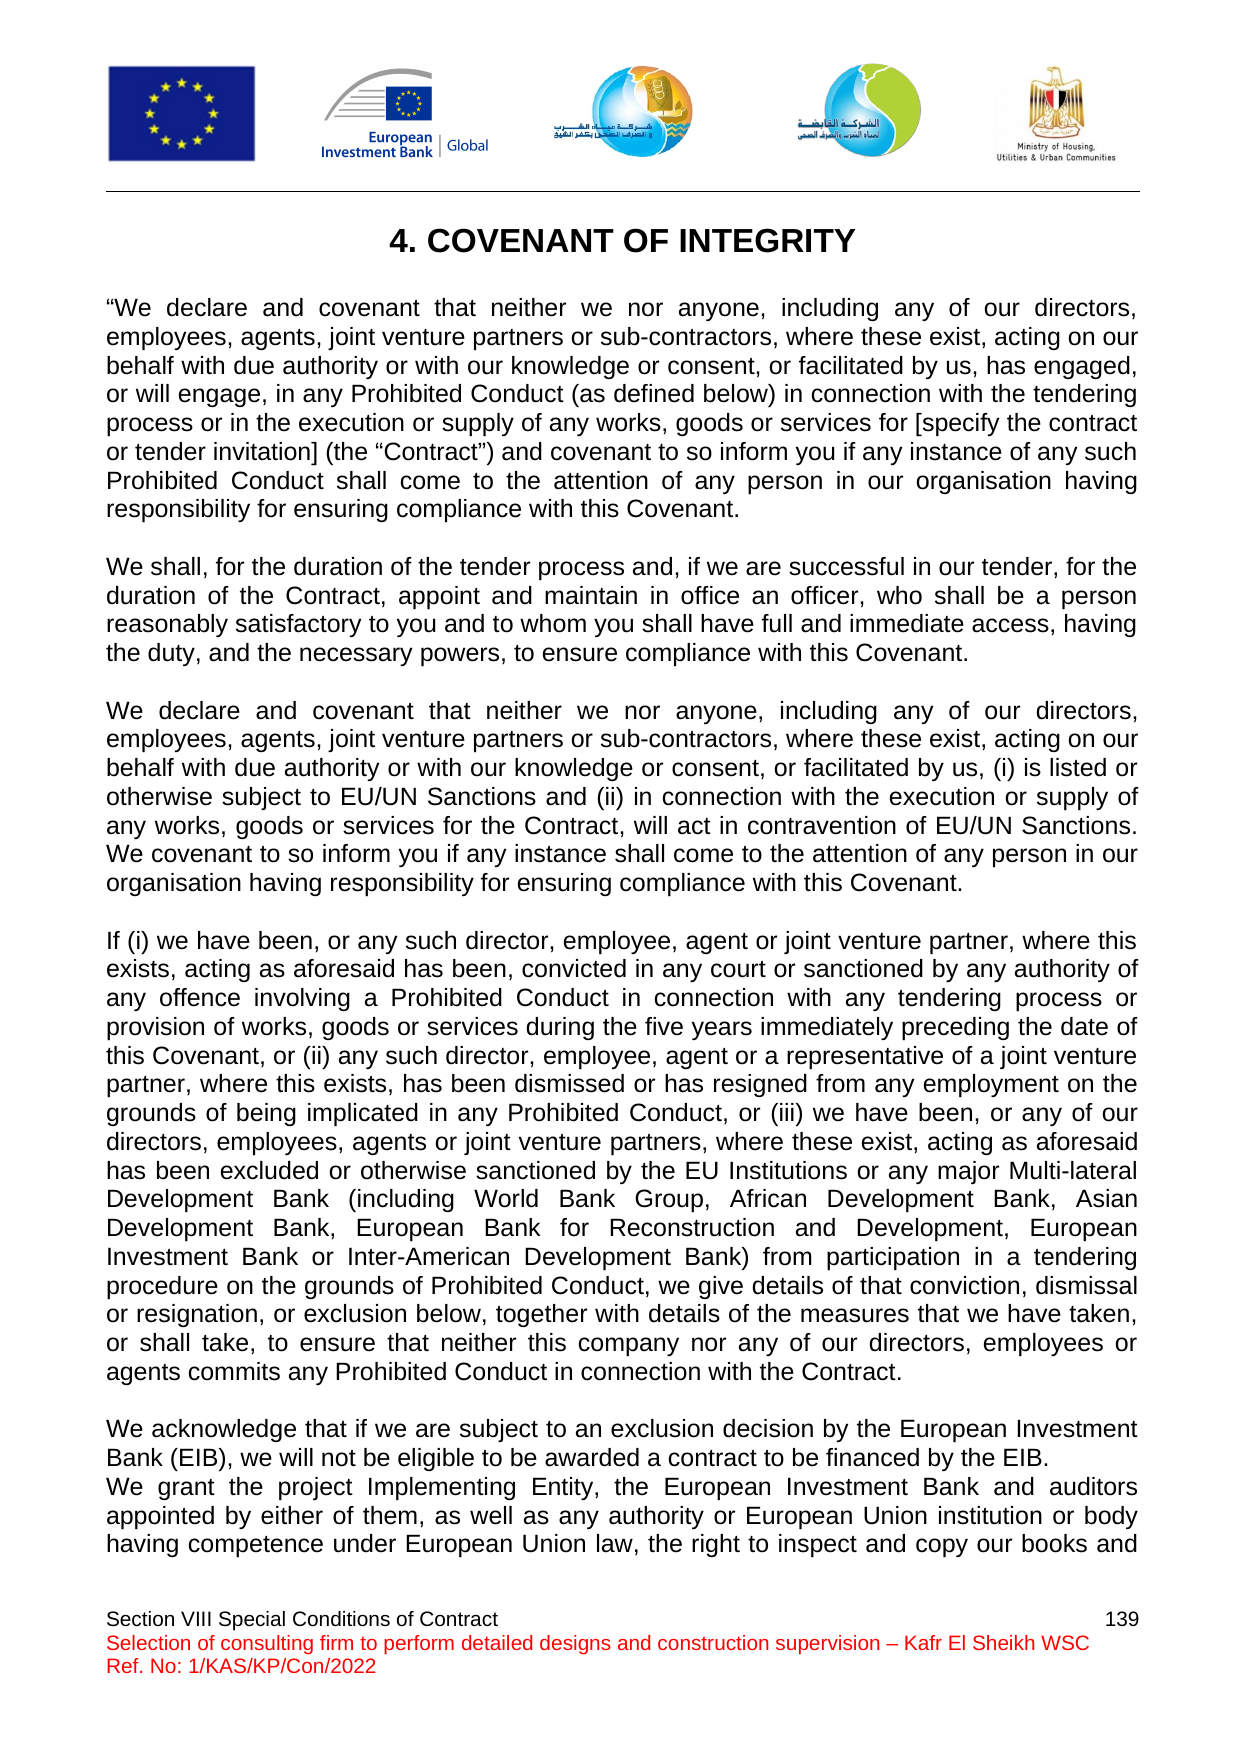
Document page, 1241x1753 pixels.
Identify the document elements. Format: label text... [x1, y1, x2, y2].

text “We declare and covenant that neither we nor anyone, including any of our directors, employees, agents, joint venture partners or sub-contractors, where these exist, acting on our behalf with due authority or with our knowledge or consent, or facilitated by us, has engaged, or will engage, in any Prohibited Conduct (as defined below) in connection with the tendering process or in the execution or supply of any works, goods or services for [specify the contract or tender invitation] (the “Contract”) and covenant to so inform you if any instance of any such Prohibited Conduct shall come to the attention of any person in our organisation having responsibility for ensuring compliance with this Covenant. [106, 293, 1140, 523]
picture [795, 61, 922, 161]
text We shall, for the duration of the tender process and, if we are successful in our tender, for the duration of the Contract, appoint and maintain in office an officer, who shall be a person reasonably satisfactory to you and to whom you shall have full and immediate access, having the duty, and the necessary powers, to ensure compliance with this Covenant. [106, 552, 1140, 667]
picture [318, 64, 494, 162]
picture [993, 63, 1118, 163]
text We acknowledge that if we are subject to an exclusion decision by the European Investment Bank (EIB), we will not be eligible to be awarded a contract to be financed by the EIB. [106, 1414, 1140, 1472]
text We declare and covenant that neither we nor anyone, including any of our directors, employees, agents, joint venture partners or sub-contractors, where these exist, acting on our behalf with due authority or with our knowledge or consent, or facilitated by us, (i) is listed or otherwise subject to EU/UN Sanctions and (ii) in connection with the execution or supply of any works, goods or services for the Contract, will act in contravention of EU/UN Sanctions. We covenant to so inform you if any instance shall come to the attention of any person in our organisation having responsibility for ensuring compliance with this Covenant. [106, 696, 1140, 897]
text If (i) we have been, or any such director, employee, agent or joint venture partner, where this exists, acting as aforesaid has been, convicted in any court or sanctioned by any authority of any offence involving a Prohibited Conduct in connection with any tendering process or provision of works, goods or services during the five years immediately preceding the date of this Covenant, or (ii) any such director, employee, agent or a representative of a joint venture partner, where this exists, has been dismissed or has resigned from any employment on the grounds of being implicated in any Prohibited Conduct, or (iii) we have been, or any of our directors, employees, agents or joint venture partners, where these exist, acting as aforesaid has been excluded or otherwise sanctioned by the EU Institutions or any major Multi-lateral Development Bank (including World Bank Group, African Development Bank, Asian Development Bank, European Bank for Reconstruction and Development, European Investment Bank or Inter-American Development Bank) from participation in a tendering procedure on the grounds of Prohibited Conduct, we give details of that conviction, dismissal or resignation, or exclusion below, together with details of the measures that we have taken, or shall take, to ensure that neither this company nor any of our directors, employees or agents commits any Prohibited Conduct in connection with the Contract. [106, 926, 1140, 1386]
picture [552, 65, 693, 158]
list COVENANT OF INTEGRITY [106, 221, 1140, 260]
